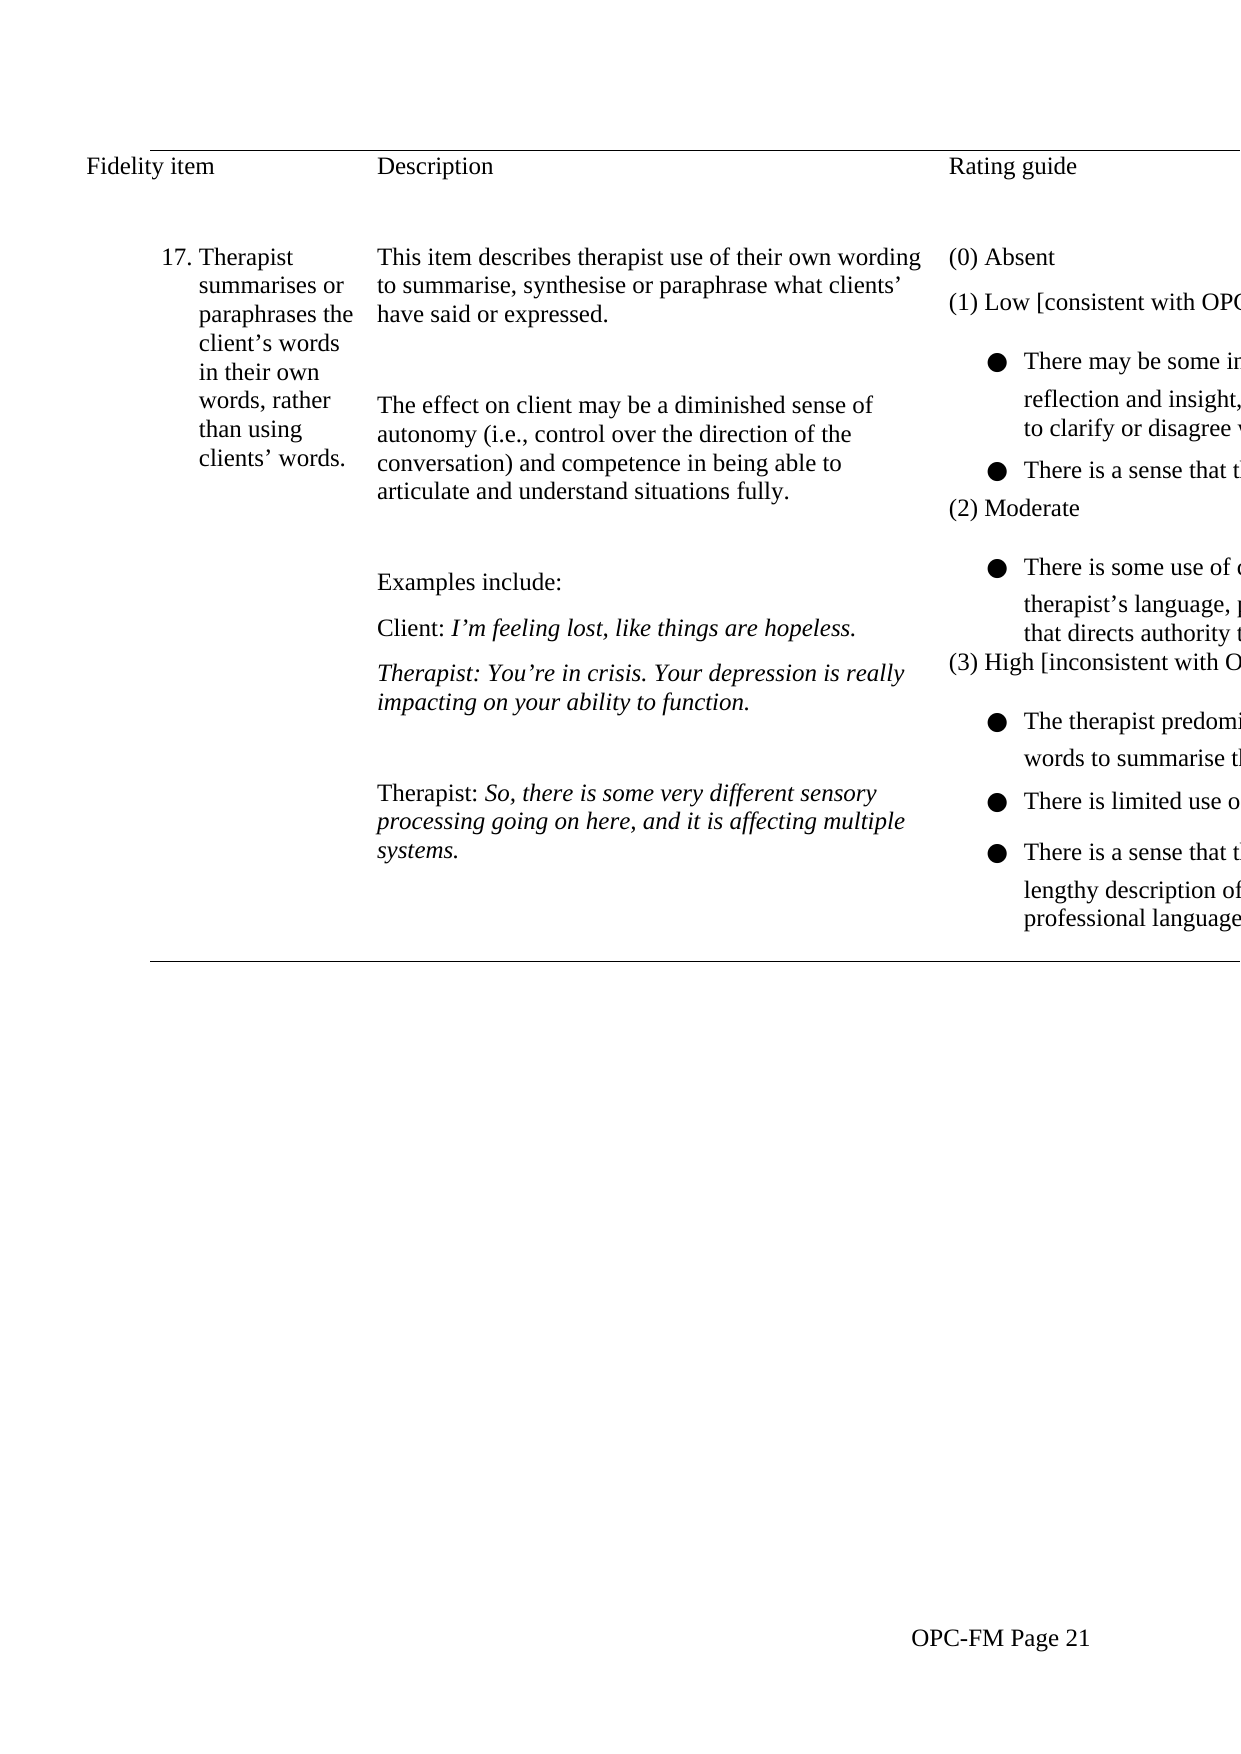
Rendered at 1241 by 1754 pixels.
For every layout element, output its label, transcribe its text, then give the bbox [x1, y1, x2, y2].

table_cell Therapist summarises or paraphrases the client’s words in their own words, rather than using clients’ words. [150, 242, 366, 961]
table_header Fidelity item [150, 151, 366, 242]
table_header Description [366, 151, 937, 242]
table_cell This item describes therapist use of their own wording to summarise, synthesise or paraphrase what clients’ have said or expressed. The effect on client may be a diminished sense of autonomy (i.e., control over the direction of the conversation) and competence in being able to articulate and understand situations fully. Examples include: Client: I’m feeling lost, like things are hopeless. Therapist: You’re in crisis. Your depression is really impacting on your ability to function. Therapist: So, there is some very different sensory processing going on here, and it is affecting multiple systems. [366, 242, 937, 961]
table_header Rating guide [938, 151, 1240, 242]
table_cell (0) Absent (1) Low [consistent with OPC] There may be some introduction of new words to extend client’s reflection and insight, however this is brief. The client is invited to clarify or disagree with any brief summaries. There is a sense that the client is the authority on their own lives. (2) Moderate There is some use of client’s words but this is augmented by therapist’s language, paraphrasing client’s expression in a way that directs authority to the therapist rather than the client. (3) High [inconsistent with OPC] The therapist predominantly responds to clients using their own words to summarise the client’s expression. There is limited use of client’s direct language. There is a sense that the therapist is the expert, e.g., through lengthy description of client’s circumstance or through use of professional language. [938, 242, 1240, 961]
